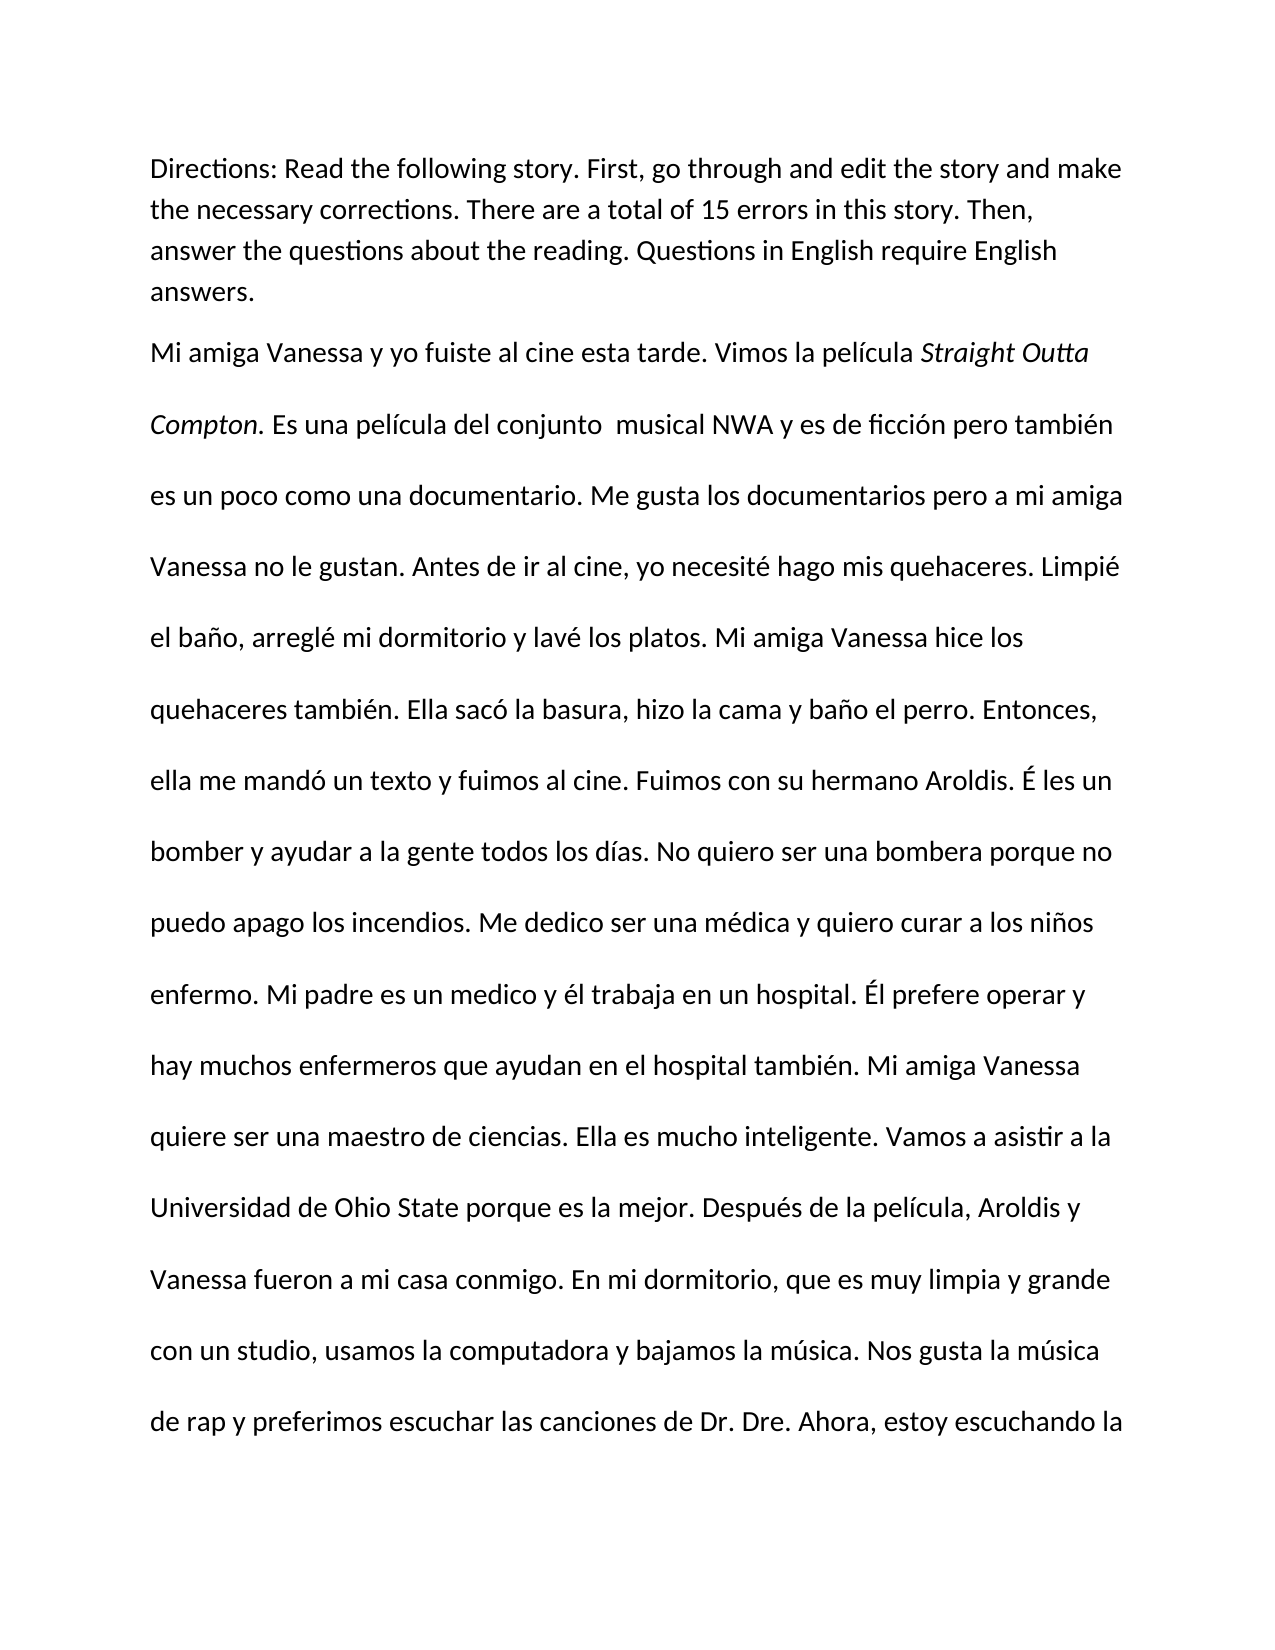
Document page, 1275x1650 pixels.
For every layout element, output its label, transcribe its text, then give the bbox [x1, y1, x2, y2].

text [150, 334, 1125, 1439]
text Directions: Read the following story. First, go through and edit the story and make the necessary corrections. There are a total of 15 errors in this story. Then, answer the questions about the reading. Questions in English require English answers. [150, 150, 1125, 308]
